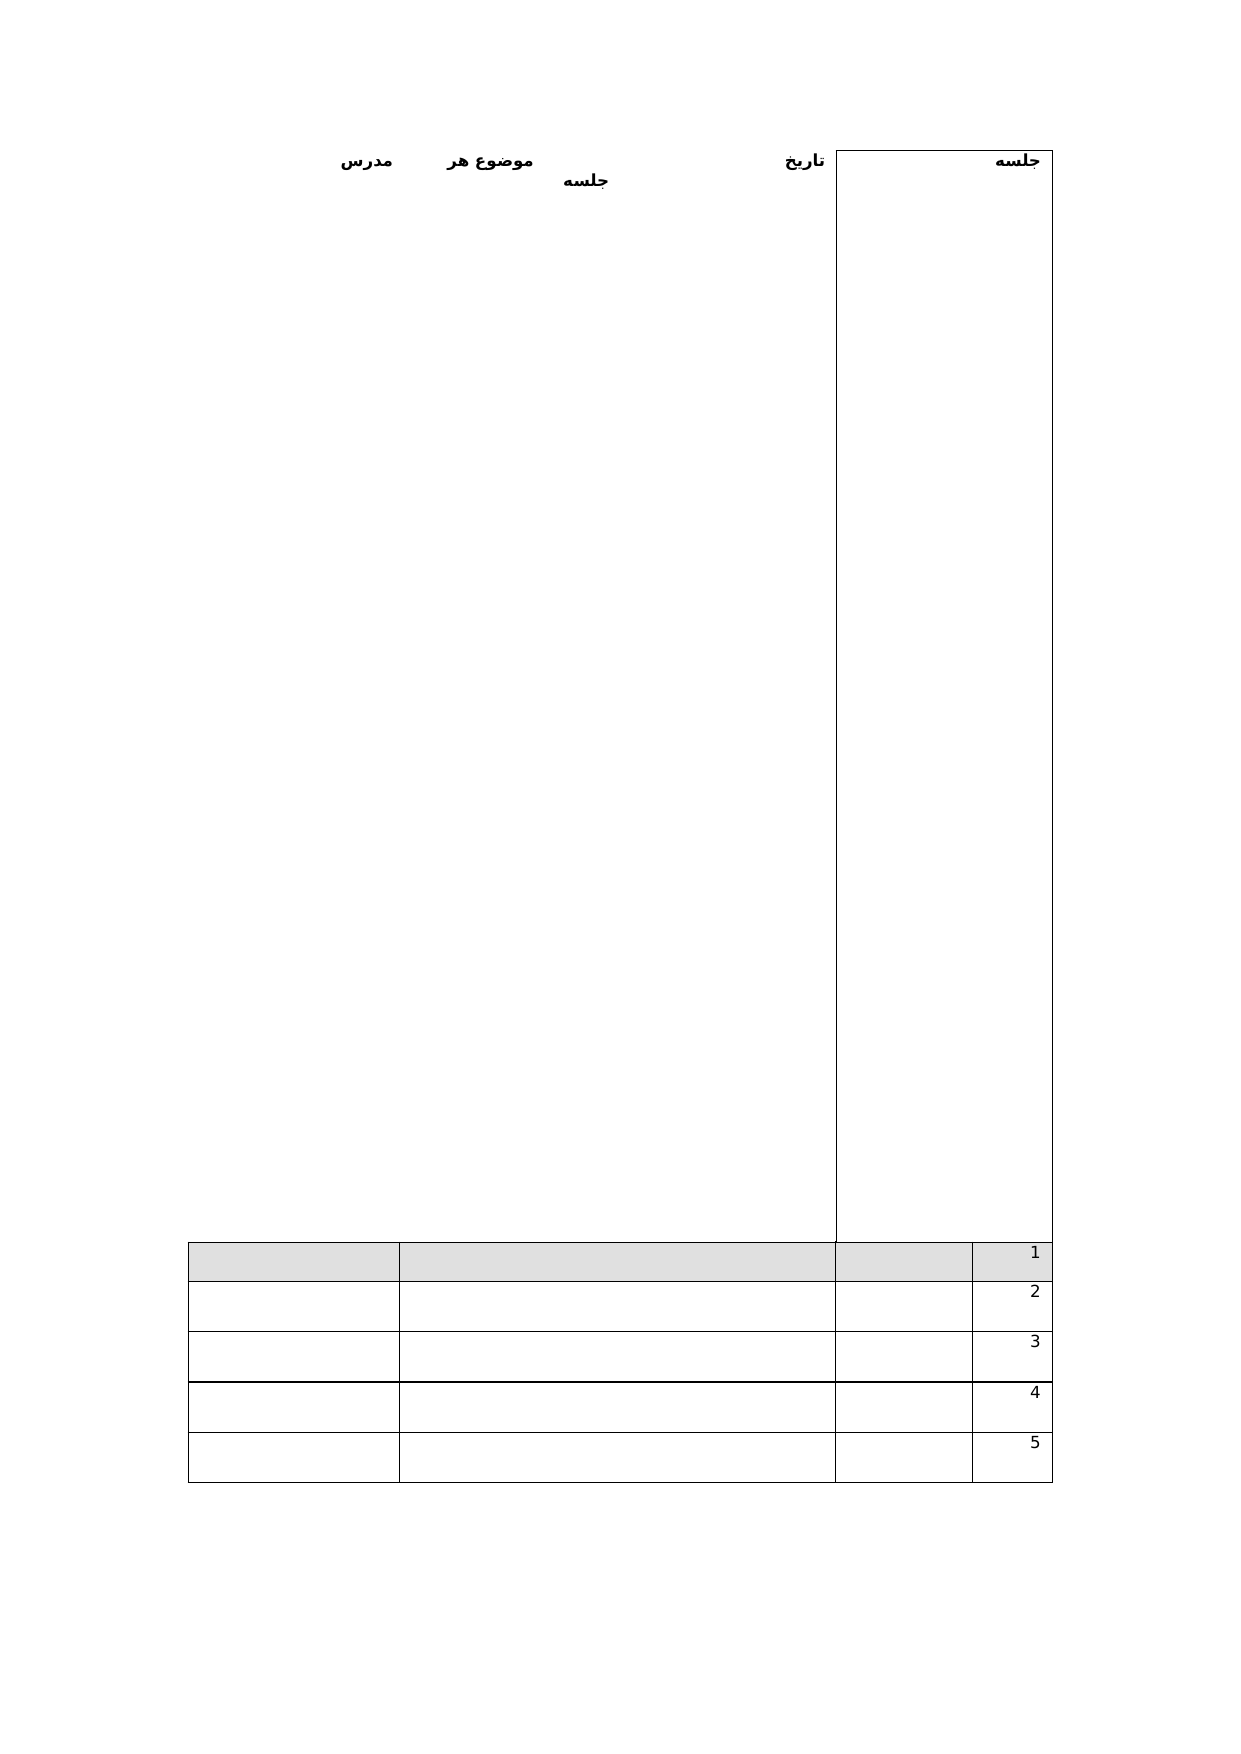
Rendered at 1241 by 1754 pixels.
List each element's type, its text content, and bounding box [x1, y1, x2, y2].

table_cell [836, 1383, 972, 1432]
table_cell [189, 1383, 399, 1432]
table_cell [400, 1282, 835, 1331]
table_header نام و امضای مدرس: نام و امضای مدیر گروه: نام و امضای مسئولEDO دانشکده: تاریخ تحویل: تاریخ ارسال: تاریخ ارسال : [837, 151, 1052, 1242]
table_cell [189, 1433, 399, 1482]
table_cell [400, 1433, 835, 1482]
table_cell 3 [973, 1383, 1052, 1432]
table_cell 2 [973, 1332, 1052, 1381]
table_cell [189, 1332, 399, 1381]
table_header مدرس [189, 1243, 399, 1281]
table_cell [400, 1332, 835, 1381]
table_header موضوع هر جلسه [400, 1243, 835, 1281]
table_cell [189, 1282, 399, 1331]
table_cell [836, 1433, 972, 1482]
table_cell [400, 1383, 835, 1432]
table_header جلسه [973, 1243, 1052, 1281]
table_cell 4 [973, 1433, 1052, 1482]
table_header تاریخ [836, 1243, 972, 1281]
table_cell [836, 1332, 972, 1381]
table_cell 1 [973, 1282, 1052, 1331]
table_cell [836, 1282, 972, 1331]
